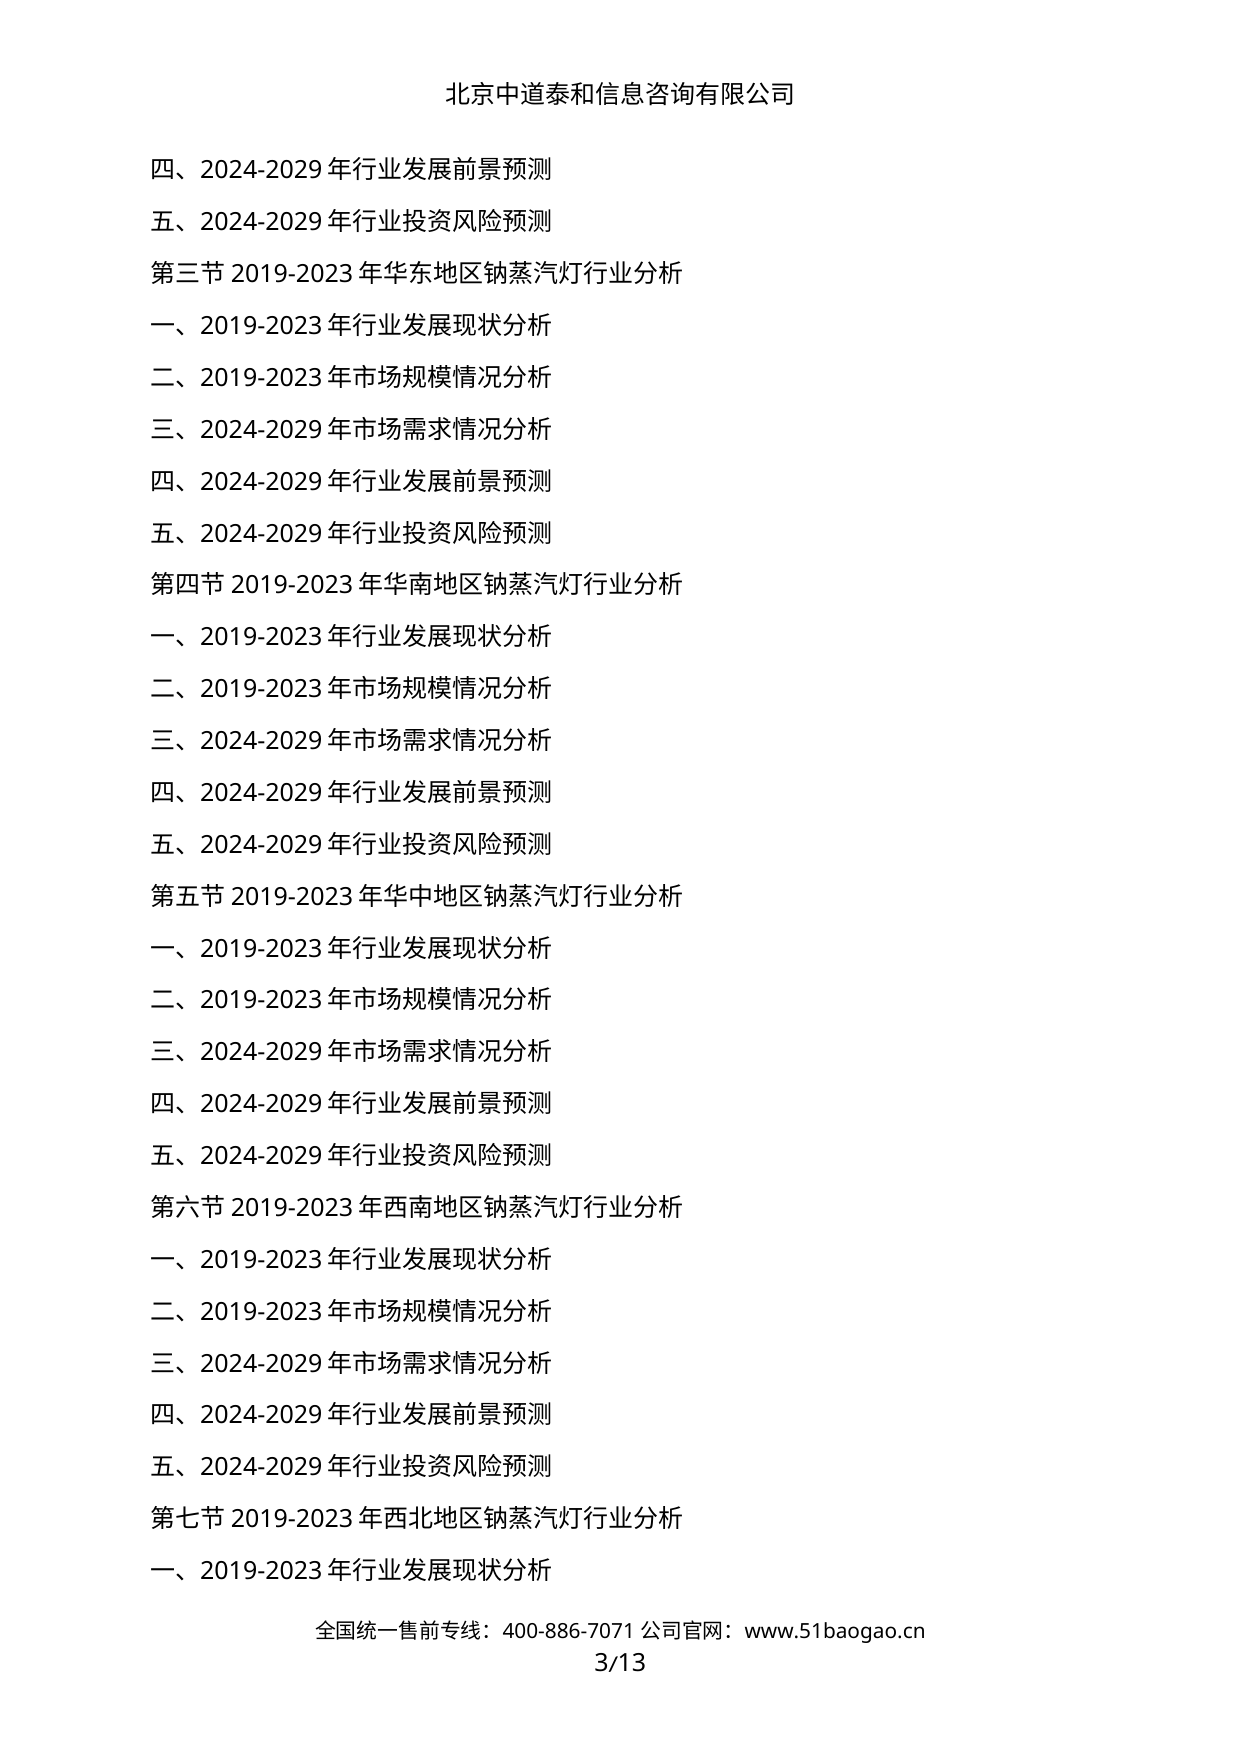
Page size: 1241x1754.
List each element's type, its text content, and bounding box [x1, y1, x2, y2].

text 二、2019-2023年市场规模情况分析 [150, 669, 1090, 705]
text 四、2024-2029年行业发展前景预测 [150, 1395, 1090, 1431]
text 一、2019-2023年行业发展现状分析 [150, 1239, 1090, 1276]
text 第六节 2019-2023年西南地区钠蒸汽灯行业分析 [150, 1187, 1090, 1224]
text 五、2024-2029年行业投资风险预测 [150, 513, 1090, 549]
text 五、2024-2029年行业投资风险预测 [150, 1136, 1090, 1172]
text 三、2024-2029年市场需求情况分析 [150, 1032, 1090, 1068]
text 第三节 2019-2023年华东地区钠蒸汽灯行业分析 [150, 254, 1090, 290]
text 三、2024-2029年市场需求情况分析 [150, 721, 1090, 757]
text 一、2019-2023年行业发展现状分析 [150, 928, 1090, 964]
text 二、2019-2023年市场规模情况分析 [150, 1291, 1090, 1327]
text 四、2024-2029年行业发展前景预测 [150, 1084, 1090, 1120]
text 第七节 2019-2023年西北地区钠蒸汽灯行业分析 [150, 1499, 1090, 1535]
text 五、2024-2029年行业投资风险预测 [150, 202, 1090, 238]
text 一、2019-2023年行业发展现状分析 [150, 1551, 1090, 1587]
text 二、2019-2023年市场规模情况分析 [150, 357, 1090, 394]
text 五、2024-2029年行业投资风险预测 [150, 824, 1090, 861]
text 一、2019-2023年行业发展现状分析 [150, 617, 1090, 653]
text 第四节 2019-2023年华南地区钠蒸汽灯行业分析 [150, 565, 1090, 601]
text 三、2024-2029年市场需求情况分析 [150, 1343, 1090, 1379]
text 一、2019-2023年行业发展现状分析 [150, 306, 1090, 342]
text 二、2019-2023年市场规模情况分析 [150, 980, 1090, 1016]
text 五、2024-2029年行业投资风险预测 [150, 1447, 1090, 1483]
text 四、2024-2029年行业发展前景预测 [150, 461, 1090, 497]
text 四、2024-2029年行业发展前景预测 [150, 150, 1090, 186]
text 四、2024-2029年行业发展前景预测 [150, 772, 1090, 809]
text 三、2024-2029年市场需求情况分析 [150, 409, 1090, 446]
text 第五节 2019-2023年华中地区钠蒸汽灯行业分析 [150, 876, 1090, 912]
